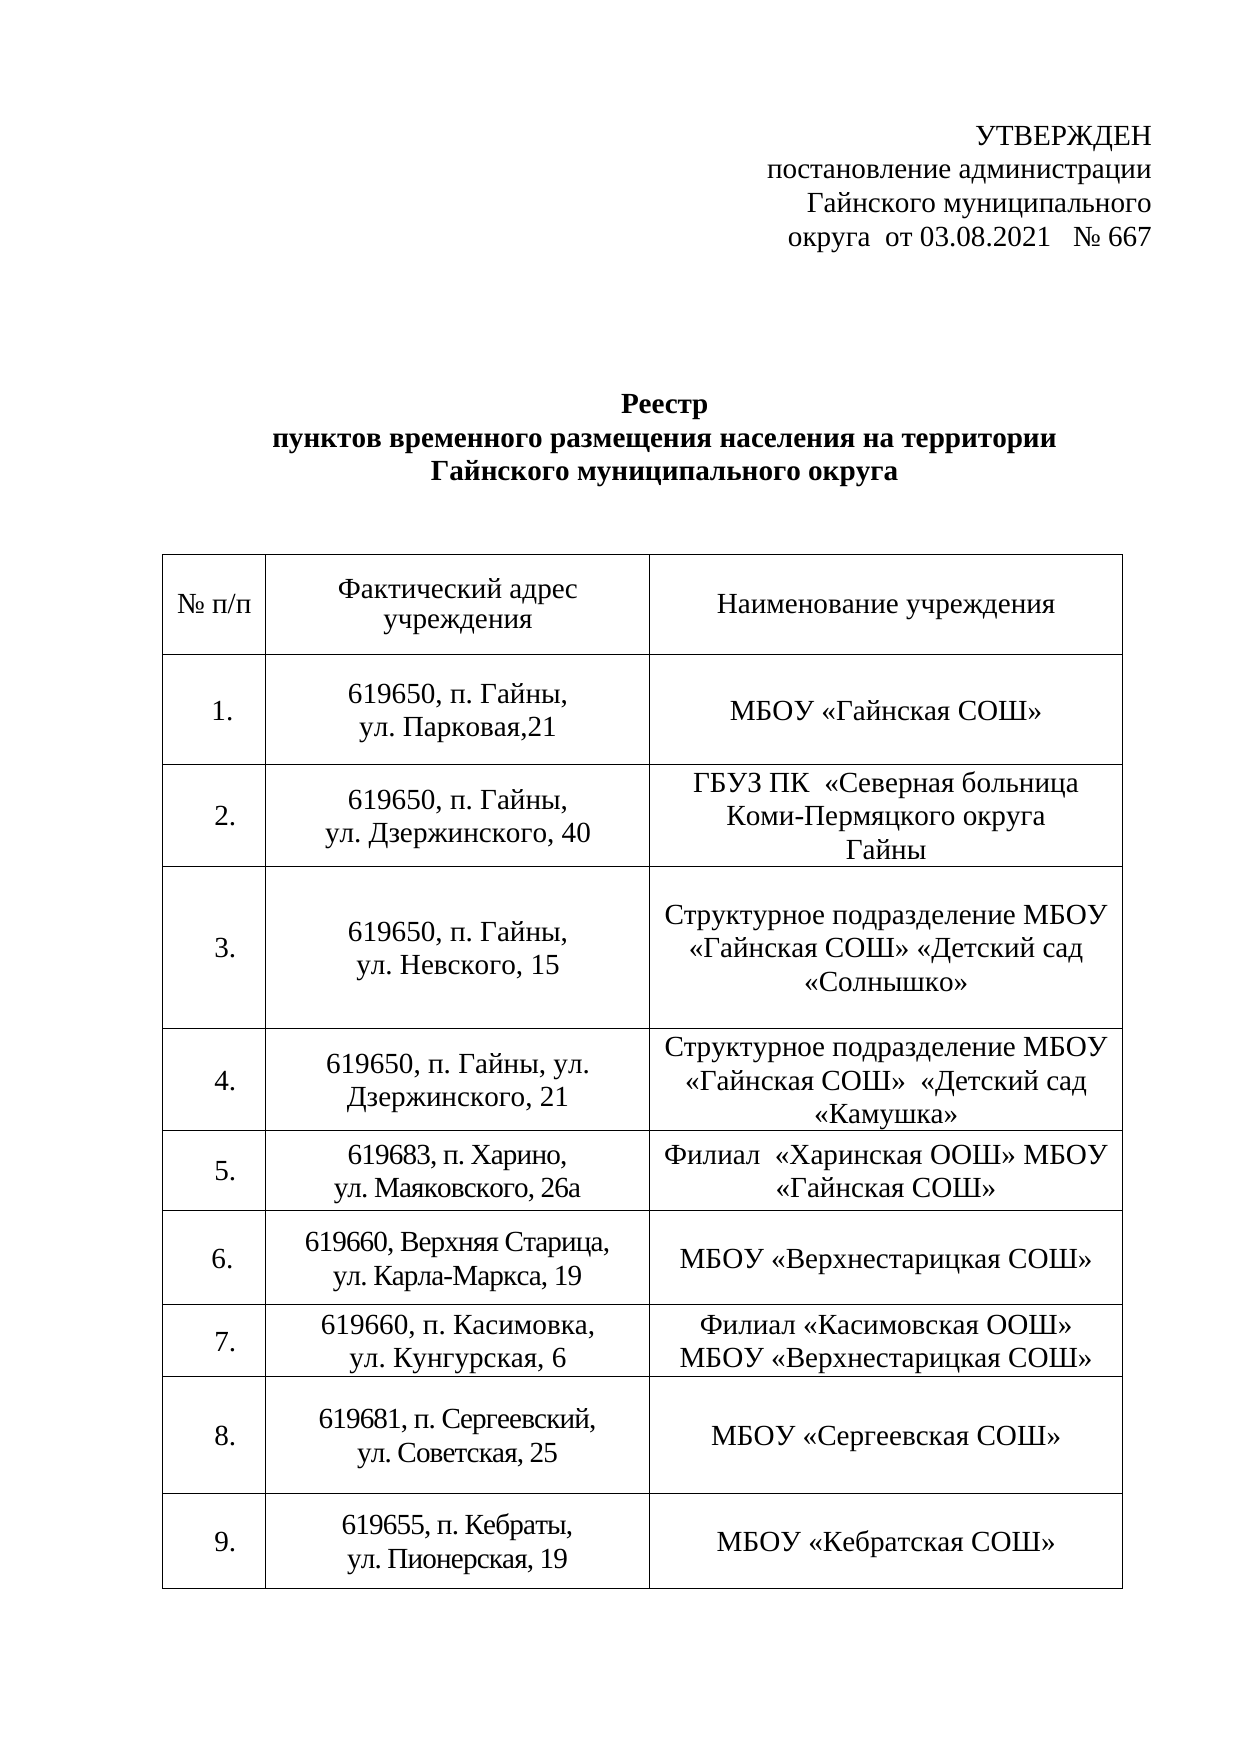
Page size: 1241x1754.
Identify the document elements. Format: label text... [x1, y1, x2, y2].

table_cell 619650, п. Гайны, ул. Парковая,21 [266, 655, 649, 764]
text постановление администрации [177, 152, 1152, 185]
text Реестр [177, 386, 1152, 420]
table_cell [163, 1131, 265, 1210]
table_cell Структурное подразделение МБОУ «Гайнская СОШ» «Детский сад «Камушка» [650, 1029, 1122, 1130]
table_cell 619683, п. Харино, ул. Маяковского, 26а [266, 1131, 649, 1210]
table_cell [163, 655, 265, 764]
text пунктов временного размещения населения на территории [177, 420, 1152, 453]
table_cell [163, 1029, 265, 1130]
table_cell [163, 1494, 265, 1588]
table_cell Филиал «Касимовская ООШ» МБОУ «Верхнестарицкая СОШ» [650, 1305, 1122, 1376]
table_cell 619650, п. Гайны, ул. Дзержинского, 21 [266, 1029, 649, 1130]
table_header Наименование учреждения [650, 555, 1122, 654]
table_cell 619650, п. Гайны, ул. Дзержинского, 40 [266, 765, 649, 866]
table_cell МБОУ «Сергеевская СОШ» [650, 1377, 1122, 1493]
table_cell 619681, п. Сергеевский, ул. Советская, 25 [266, 1377, 649, 1493]
table_cell 619660, п. Касимовка, ул. Кунгурская, 6 [266, 1305, 649, 1376]
table_cell [163, 1377, 265, 1493]
table_cell 619650, п. Гайны, ул. Невского, 15 [266, 867, 649, 1028]
table_cell Структурное подразделение МБОУ «Гайнская СОШ» «Детский сад «Солнышко» [650, 867, 1122, 1028]
table_header Фактический адрес учреждения [266, 555, 649, 654]
text Гайнского муниципального [177, 185, 1152, 219]
table_cell ГБУЗ ПК «Северная больница Коми-Пермяцкого округа Гайны [650, 765, 1122, 866]
table_cell [163, 1305, 265, 1376]
table_cell [163, 1211, 265, 1304]
table_cell [163, 867, 265, 1028]
table_cell [163, 765, 265, 866]
table_cell Филиал «Харинская ООШ» МБОУ «Гайнская СОШ» [650, 1131, 1122, 1210]
text округа от 03.08.2021 № 667 [177, 219, 1152, 252]
table_cell МБОУ «Верхнестарицкая СОШ» [650, 1211, 1122, 1304]
table_cell МБОУ «Кебратская СОШ» [650, 1494, 1122, 1588]
table_cell 619655, п. Кебраты, ул. Пионерская, 19 [266, 1494, 649, 1588]
text Гайнского муниципального округа [177, 453, 1152, 487]
table_header № п/п [163, 555, 265, 654]
text УТВЕРЖДЕН [177, 118, 1152, 152]
table_cell 619660, Верхняя Старица, ул. Карла-Маркса, 19 [266, 1211, 649, 1304]
table_cell МБОУ «Гайнская СОШ» [650, 655, 1122, 764]
